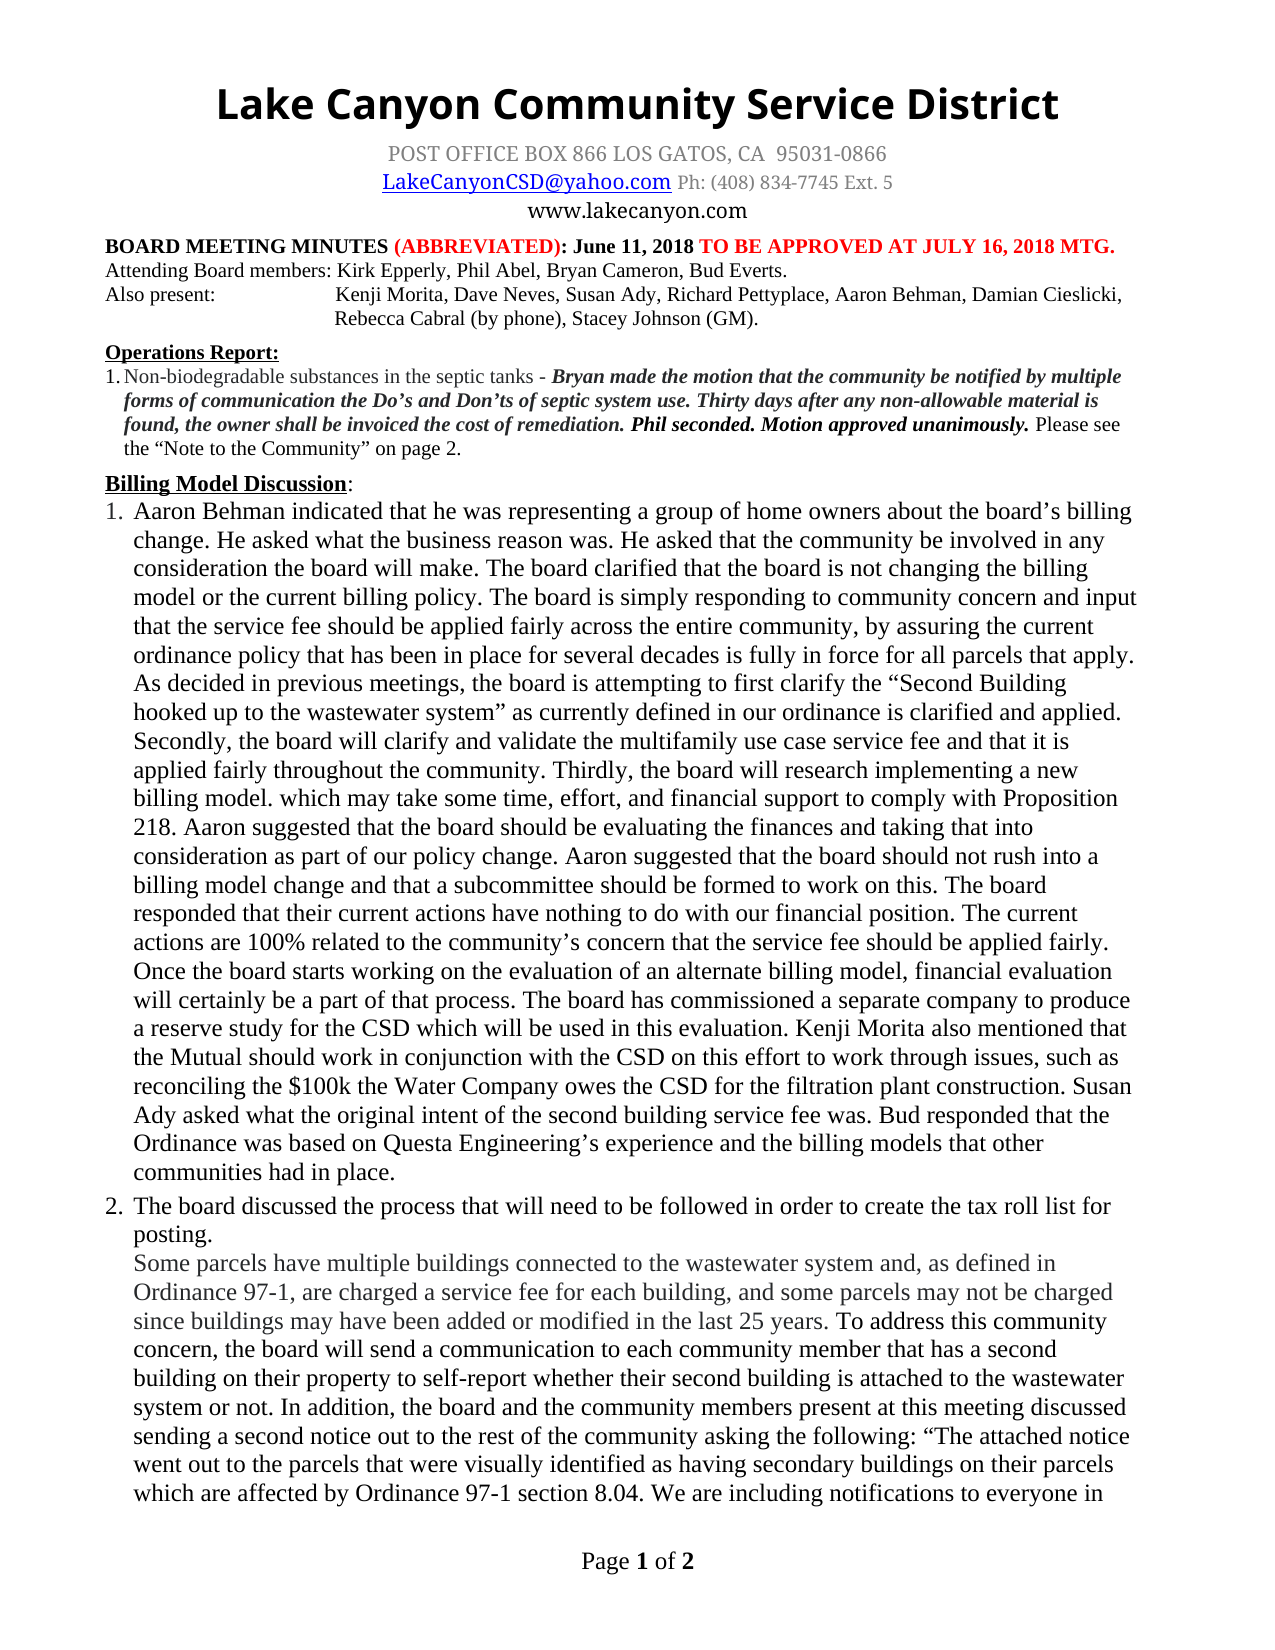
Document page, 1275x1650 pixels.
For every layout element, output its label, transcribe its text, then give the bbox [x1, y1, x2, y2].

text Also present: Kenji Morita, Dave Neves, Susan Ady, Richard Pettyplace, Aaron Behman, Damian Cieslicki, [105, 282, 1140, 306]
text Operations Report: [105, 340, 1140, 364]
text Billing Model Discussion: [105, 470, 1140, 496]
list The board discussed the process that will need to be followed in order to create the tax roll list for posting. [105, 1191, 1140, 1248]
text Rebecca Cabral (by phone), Stacey Johnson (GM). [105, 306, 1140, 330]
list Non-biodegradable substances in the septic tanks - Bryan made the motion that the community be notified by multiple forms of communication the Do’s and Don’ts of septic system use. Thirty days after any non-allowable material is found, the owner shall be invoiced the cost of remediation. Phil seconded. Motion approved unanimously. Please see the “Note to the Community” on page 2. [105, 364, 1140, 460]
text BOARD MEETING MINUTES (ABBREVIATED): June 11, 2018 TO BE APPROVED AT JULY 16, 2018 MTG. [105, 234, 1140, 258]
list Aaron Behman indicated that he was representing a group of home owners about the board’s billing change. He asked what the business reason was. He asked that the community be involved in any consideration the board will make. The board clarified that the board is not changing the billing model or the current billing policy. The board is simply responding to community concern and input that the service fee should be applied fairly across the entire community, by assuring the current ordinance policy that has been in place for several decades is fully in force for all parcels that apply. As decided in previous meetings, the board is attempting to first clarify the “Second Building hooked up to the wastewater system” as currently defined in our ordinance is clarified and applied. Secondly, the board will clarify and validate the multifamily use case service fee and that it is applied fairly throughout the community. Thirdly, the board will research implementing a new billing model. which may take some time, effort, and financial support to comply with Proposition 218. Aaron suggested that the board should be evaluating the finances and taking that into consideration as part of our policy change. Aaron suggested that the board should not rush into a billing model change and that a subcommittee should be formed to work on this. The board responded that their current actions have nothing to do with our financial position. The current actions are 100% related to the community’s concern that the service fee should be applied fairly. Once the board starts working on the evaluation of an alternate billing model, financial evaluation will certainly be a part of that process. The board has commissioned a separate company to produce a reserve study for the CSD which will be used in this evaluation. Kenji Morita also mentioned that the Mutual should work in conjunction with the CSD on this effort to work through issues, such as reconciling the $100k the Water Company owes the CSD for the filtration plant construction. Susan Ady asked what the original intent of the second building service fee was. Bud responded that the Ordinance was based on Questa Engineering’s experience and the billing models that other communities had in place. [105, 496, 1140, 1186]
text Attending Board members: Kirk Epperly, Phil Abel, Bryan Cameron, Bud Everts. [105, 258, 1140, 282]
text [133, 1248, 1140, 1507]
